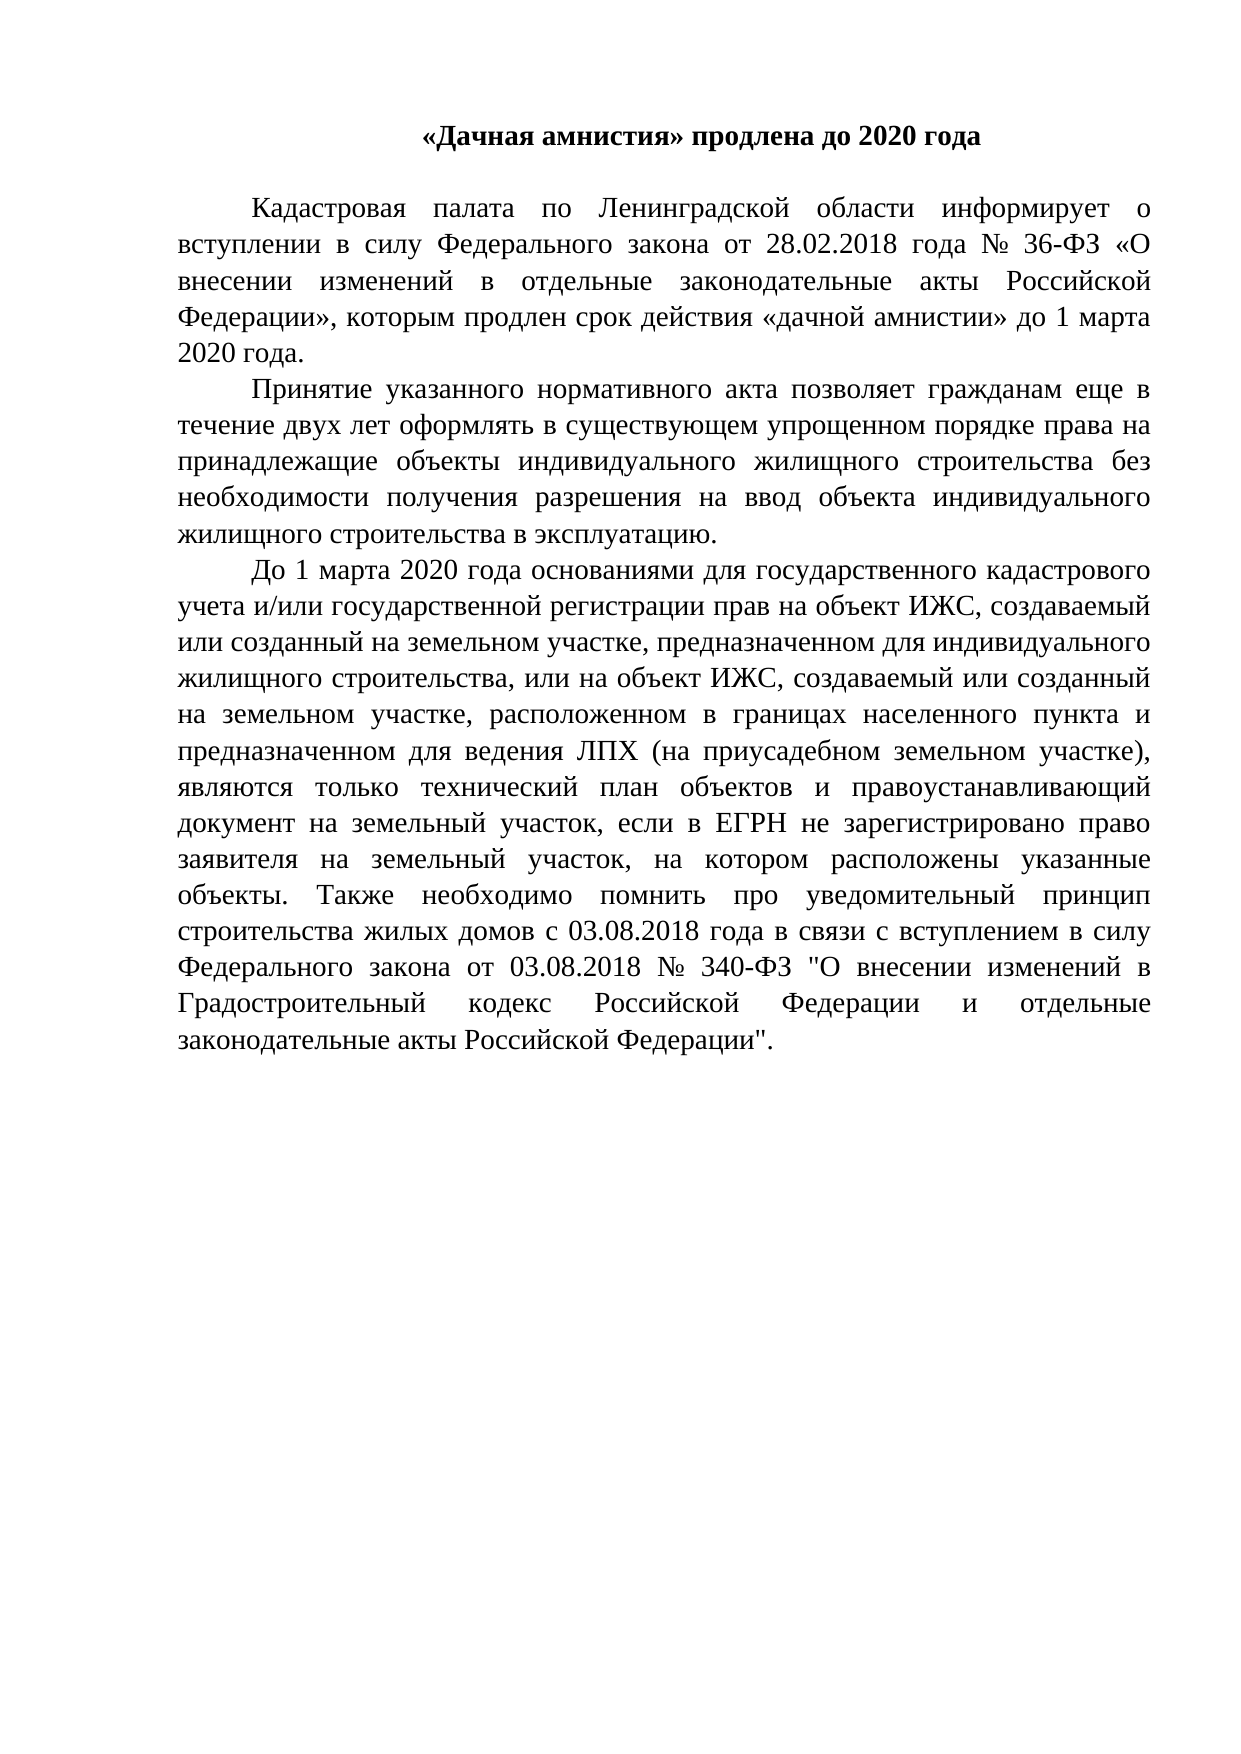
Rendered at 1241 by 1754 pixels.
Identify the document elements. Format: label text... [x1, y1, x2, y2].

text «Дачная амнистия» продлена до 2020 года [177, 118, 1152, 152]
text До 1 марта 2020 года основаниями для государственного кадастрового учета и/или государственной регистрации прав на объект ИЖС, создаваемый или созданный на земельном участке, предназначенном для индивидуального жилищного строительства, или на объект ИЖС, создаваемый или созданный на земельном участке, расположенном в границах населенного пункта и предназначенном для ведения ЛПХ (на приусадебном земельном участке), являются только технический план объектов и правоустанавливающий документ на земельный участок, если в ЕГРН не зарегистрировано право заявителя на земельный участок, на котором расположены указанные объекты. Также необходимо помнить про уведомительный принцип строительства жилых домов с 03.08.2018 года в связи с вступлением в силу Федерального закона от 03.08.2018 № 340-ФЗ "О внесении изменений в Градостроительный кодекс Российской Федерации и отдельные законодательные акты Российской Федерации". [177, 552, 1152, 1055]
text Принятие указанного нормативного акта позволяет гражданам еще в течение двух лет оформлять в существующем упрощенном порядке права на принадлежащие объекты индивидуального жилищного строительства без необходимости получения разрешения на ввод объекта индивидуального жилищного строительства в эксплуатацию. [177, 371, 1152, 549]
text Кадастровая палата по Ленинградской области информирует о вступлении в силу Федерального закона от 28.02.2018 года № 36-ФЗ «О внесении изменений в отдельные законодательные акты Российской Федерации», которым продлен срок действия «дачной амнистии» до 1 марта 2020 года. [177, 190, 1152, 368]
